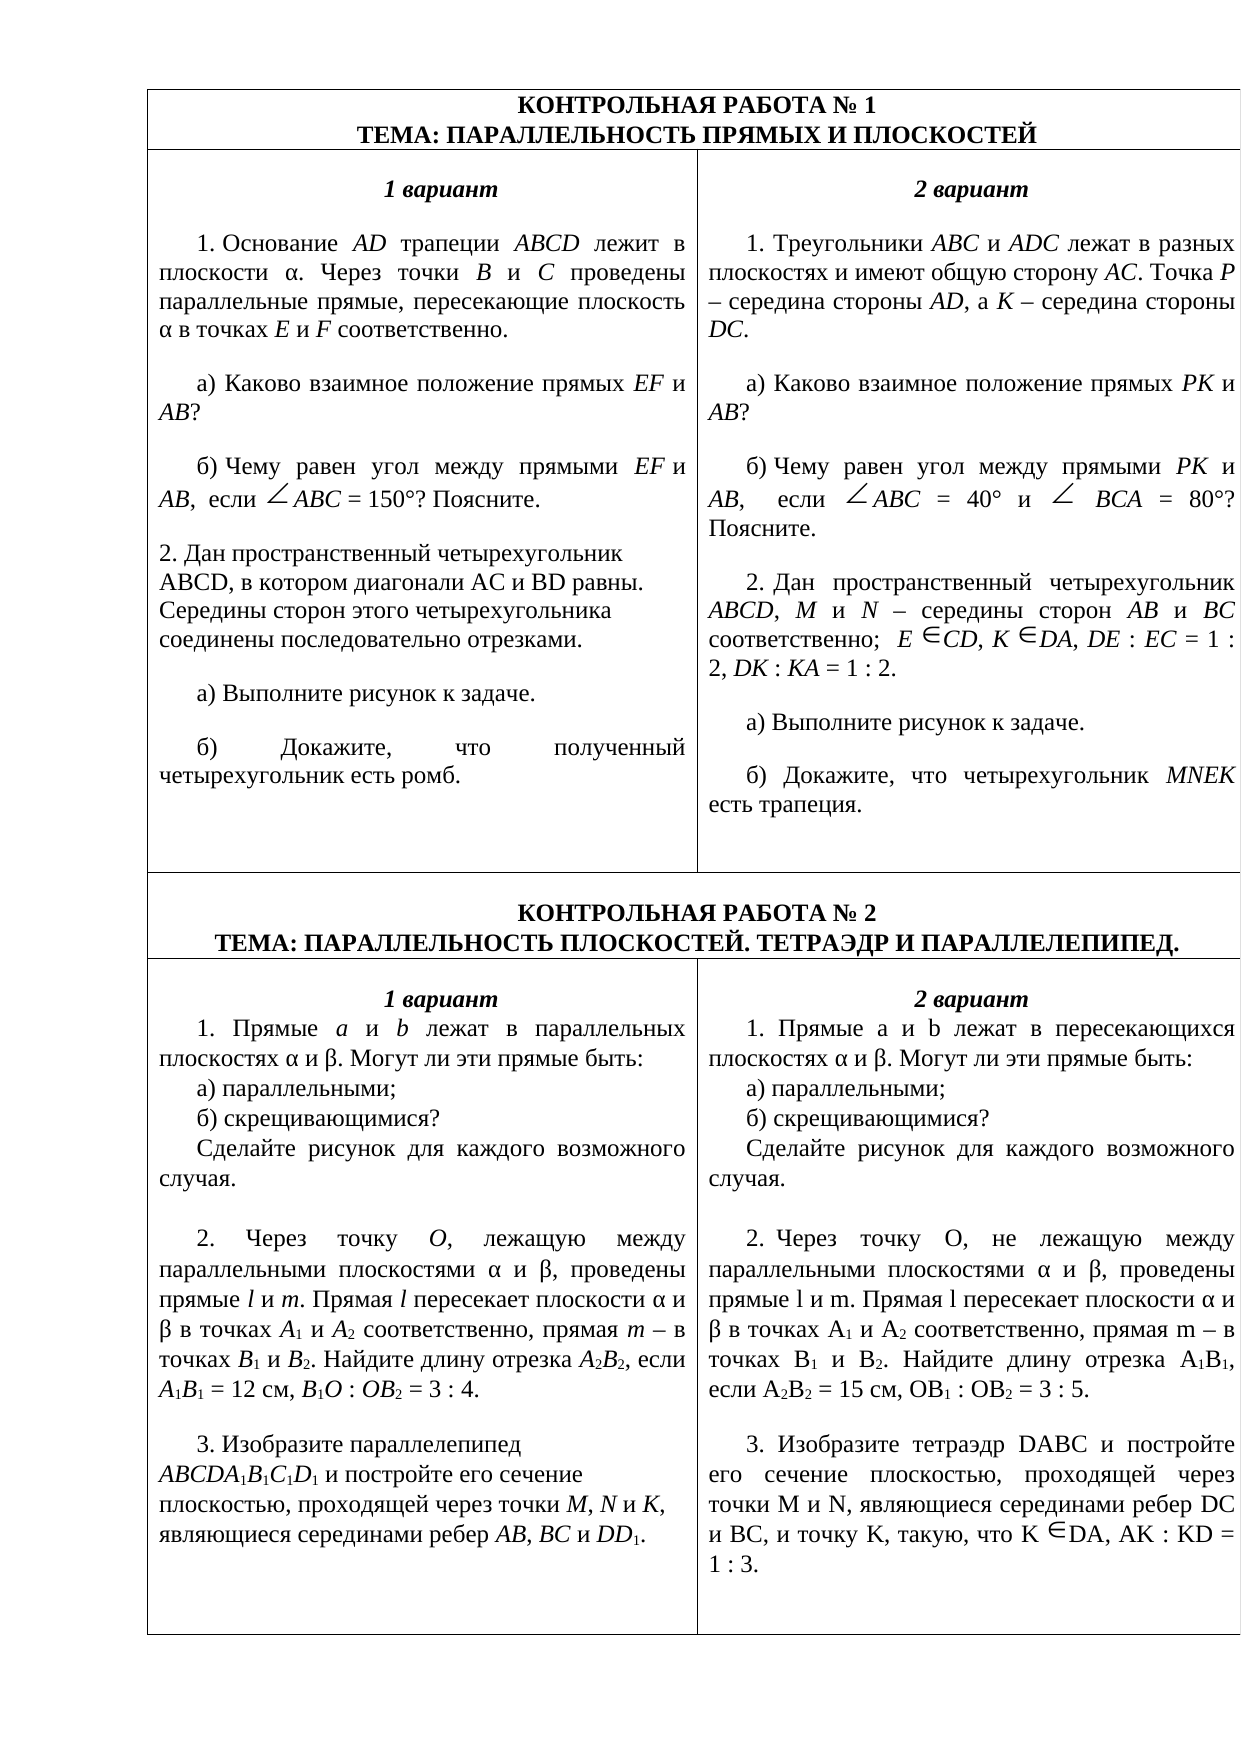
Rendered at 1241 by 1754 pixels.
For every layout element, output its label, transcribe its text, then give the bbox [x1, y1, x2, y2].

table_header Контрольная работа № 1 Тема: Параллельность прямых и плоскостей [148, 90, 1240, 148]
table_cell Контрольная работа № 2 Тема: Параллельность плоскостей. Тетраэдр и параллелепипед. [148, 873, 1240, 958]
table_cell 2 вариант 1. Треугольники АВС и АDC лежат в разных плоскостях и имеют общую сторону АС. Точка Р – середина стороны AD, а K – середина стороны DC. а) Каково взаимное положение прямых РK и АВ? б) Чему равен угол между прямыми РK и АВ, если АВС = 40° и ВСА = 80°? Поясните. 2. Дан пространственный четырехугольник АВСD, М и N – середины сторон АВ и ВС соответственно; Е CD, K DA, DE : EC = 1 : 2, DK : KA = 1 : 2. а) Выполните рисунок к задаче. б) Докажите, что четырехугольник MNEK есть трапеция. [698, 150, 1240, 872]
table_cell 2 вариант 1. Прямые a и b лежат в пересекающихся плоскостях α и β. Могут ли эти прямые быть: а) параллельными; б) скрещивающимися? Сделайте рисунок для каждого возможного случая. 2. Через точку О, не лежащую между параллельными плоскостями α и β, проведены прямые l и m. Прямая l пересекает плоскости α и β в точках А1 и А2 соответственно, прямая m – в точках В1 и В2. Найдите длину отрезка А1В1, если А2В2 = , ОВ1 : ОВ2 = 3 : 5. 3. Изобразите тетраэдр DABC и постройте его сечение плоскостью, проходящей через точки M и N, являющиеся серединами ребер DC и BC, и точку K, такую, что K DA, АK : KD = 1 : 3. [698, 959, 1240, 1633]
table_cell 1 вариант 1. Прямые a и b лежат в параллельных плоскостях α и β. Могут ли эти прямые быть: а) параллельными; б) скрещивающимися? Сделайте рисунок для каждого возможного случая. 2. Через точку О, лежащую между параллельными плоскостями α и β, проведены прямые l и m. Прямая l пересекает плоскости α и β в точках А1 и А2 соответственно, прямая m – в точках В1 и В2. Найдите длину отрезка А2В2, если А1В1 = , В1О : ОВ2 = 3 : 4. 3. Изобразите параллелепипед ABCDA1B1C1D1 и постройте его сечение плоскостью, проходящей через точки M, N и K, являющиеся серединами ребер АВ, ВС и DD1. [148, 959, 697, 1633]
table_cell 1 вариант 1. Основание AD трапеции ABCD лежит в плоскости α. Через точки В и С проведены параллельные прямые, пересекающие плоскость α в точках Е и F соответственно. а) Каково взаимное положение прямых ЕF и АВ? б) Чему равен угол между прямыми ЕF и АВ, если АВС = 150°? Поясните. 2. Дан пространственный четырехугольник ABCD, в котором диагонали АС и BD равны. Середины сторон этого четырехугольника соединены последовательно отрезками. а) Выполните рисунок к задаче. б) Докажите, что полученный четырехугольник есть ромб. [148, 150, 697, 872]
